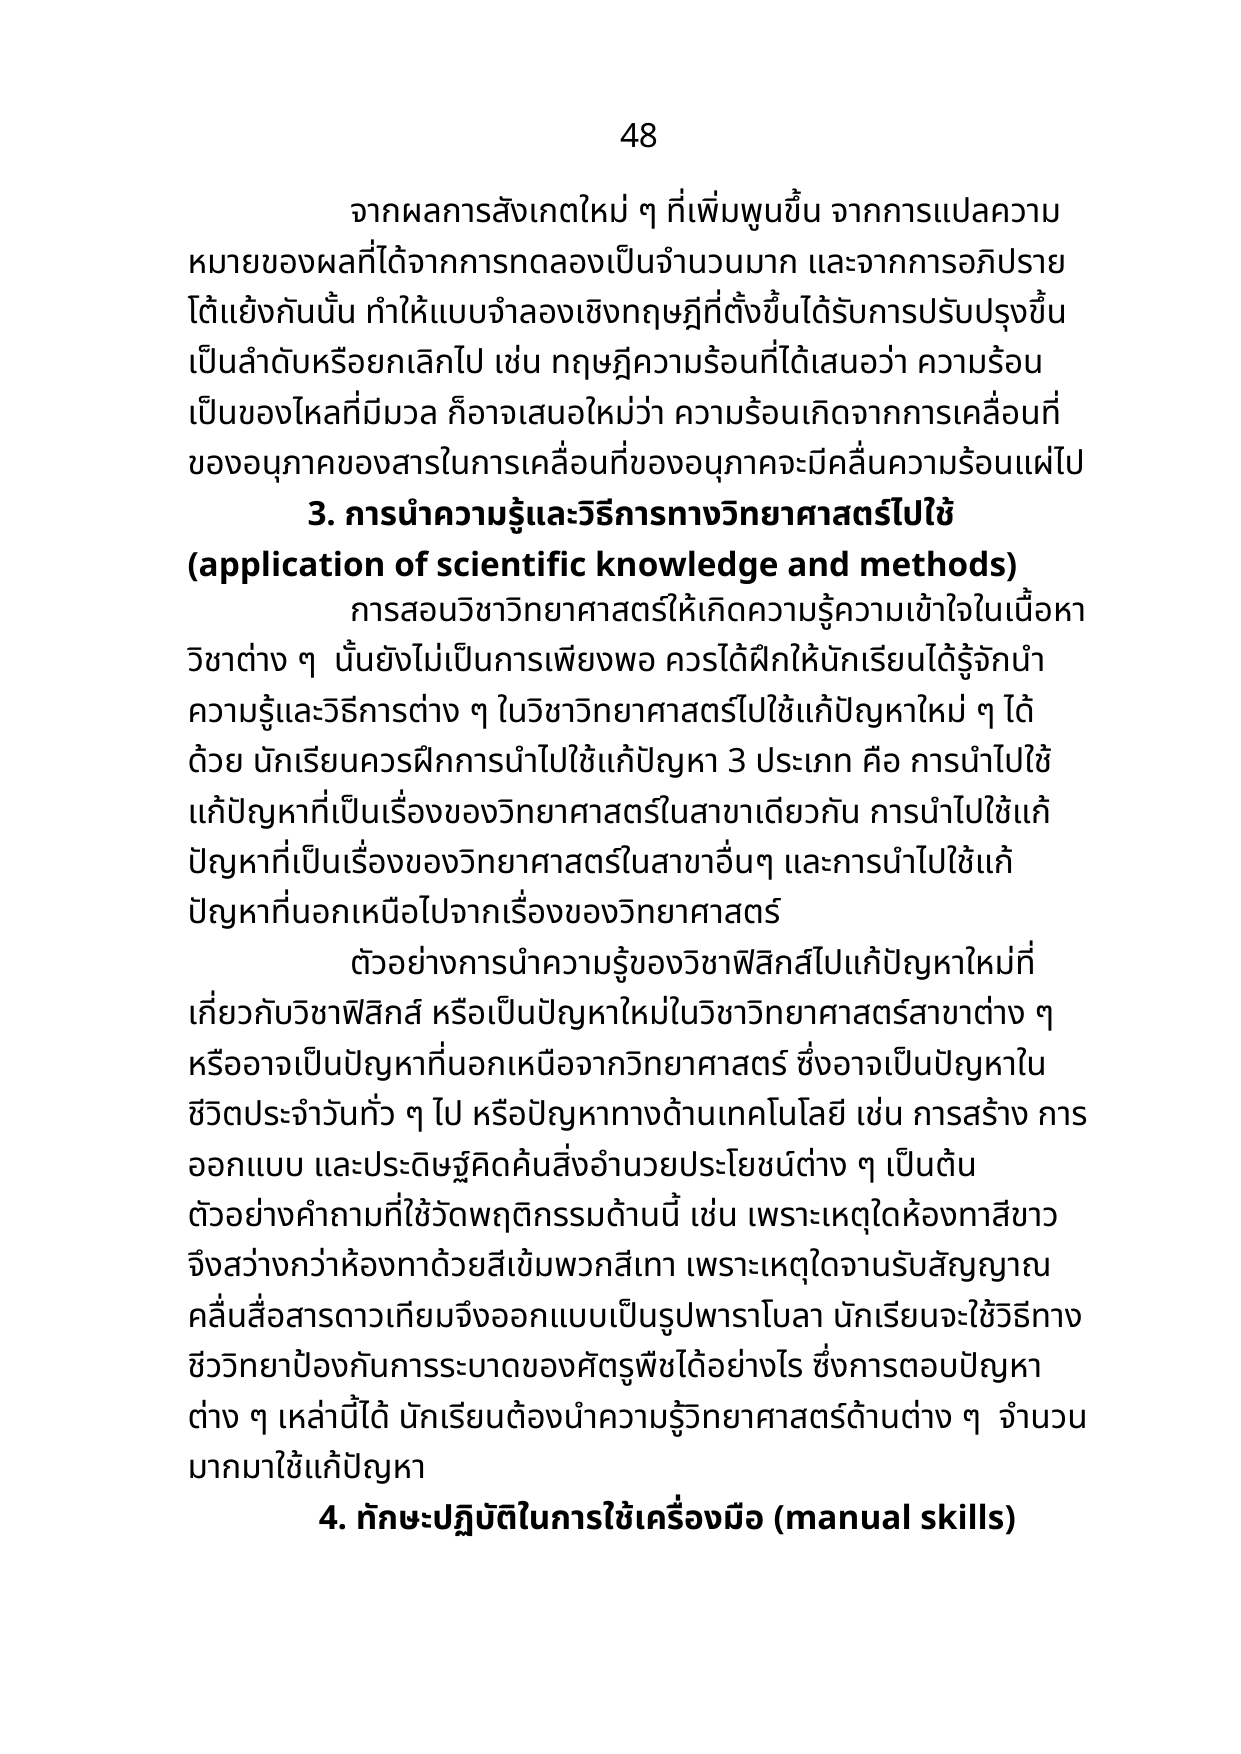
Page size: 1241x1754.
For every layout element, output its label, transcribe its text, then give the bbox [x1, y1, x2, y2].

text ตัวอย่างการนำความรู้ของวิชาฟิสิกส์ไปแก้ปัญหาใหม่ที่เกี่ยวกับวิชาฟิสิกส์ หรือเป็นปัญหาใหม่ในวิชาวิทยาศาสตร์สาขาต่าง ๆ หรืออาจเป็นปัญหาที่นอกเหนือจากวิทยาศาสตร์ ซึ่งอาจเป็นปัญหาในชีวิตประจำวันทั่ว ๆ ไป หรือปัญหาทางด้านเทคโนโลยี เช่น การสร้าง การออกแบบ และประดิษฐ์คิดค้นสิ่งอำนวยประโยชน์ต่าง ๆ เป็นต้น ตัวอย่างคำถามที่ใช้วัดพฤติกรรมด้านนี้ เช่น เพราะเหตุใดห้องทาสีขาวจึงสว่างกว่าห้องทาด้วยสีเข้มพวกสีเทา เพราะเหตุใดจานรับสัญญาณคลื่นสื่อสารดาวเทียมจึงออกแบบเป็นรูปพาราโบลา นักเรียนจะใช้วิธีทางชีววิทยาป้องกันการระบาดของศัตรูพืชได้อย่างไร ซึ่งการตอบปัญหาต่าง ๆ เหล่านี้ได้ นักเรียนต้องนำความรู้วิทยาศาสตร์ด้านต่าง ๆ จำนวนมากมาใช้แก้ปัญหา [187, 939, 1090, 1493]
text จากผลการสังเกตใหม่ ๆ ที่เพิ่มพูนขึ้น จากการแปลความหมายของผลที่ได้จากการทดลองเป็นจำนวนมาก และจากการอภิปรายโต้แย้งกันนั้น ทำให้แบบจำลองเชิงทฤษฎีที่ตั้งขึ้นได้รับการปรับปรุงขึ้นเป็นลำดับหรือยกเลิกไป เช่น ทฤษฎีความร้อนที่ได้เสนอว่า ความร้อนเป็นของไหลที่มีมวล ก็อาจเสนอใหม่ว่า ความร้อนเกิดจากการเคลื่อนที่ของอนุภาคของสารในการเคลื่อนที่ของอนุภาคจะมีคลื่นความร้อนแผ่ไป [187, 187, 1090, 490]
text 4. ทักษะปฏิบัติในการใช้เครื่องมือ (manual skills) [187, 1493, 1090, 1544]
text การสอนวิชาวิทยาศาสตร์ให้เกิดความรู้ความเข้าใจในเนื้อหาวิชาต่าง ๆ นั้นยังไม่เป็นการเพียงพอ ควรได้ฝึกให้นักเรียนได้รู้จักนำความรู้และวิธีการต่าง ๆ ในวิชาวิทยาศาสตร์ไปใช้แก้ปัญหาใหม่ ๆ ได้ด้วย นักเรียนควรฝึกการนำไปใช้แก้ปัญหา 3 ประเภท คือ การนำไปใช้แก้ปัญหาที่เป็นเรื่องของวิทยาศาสตร์ในสาขาเดียวกัน การนำไปใช้แก้ปัญหาที่เป็นเรื่องของวิทยาศาสตร์ในสาขาอื่นๆ และการนำไปใช้แก้ปัญหาที่นอกเหนือไปจากเรื่องของวิทยาศาสตร์ [187, 586, 1090, 939]
text 3. การนำความรู้และวิธีการทางวิทยาศาสตร์ไปใช้ (application of scientific knowledge and methods) [187, 490, 1090, 586]
